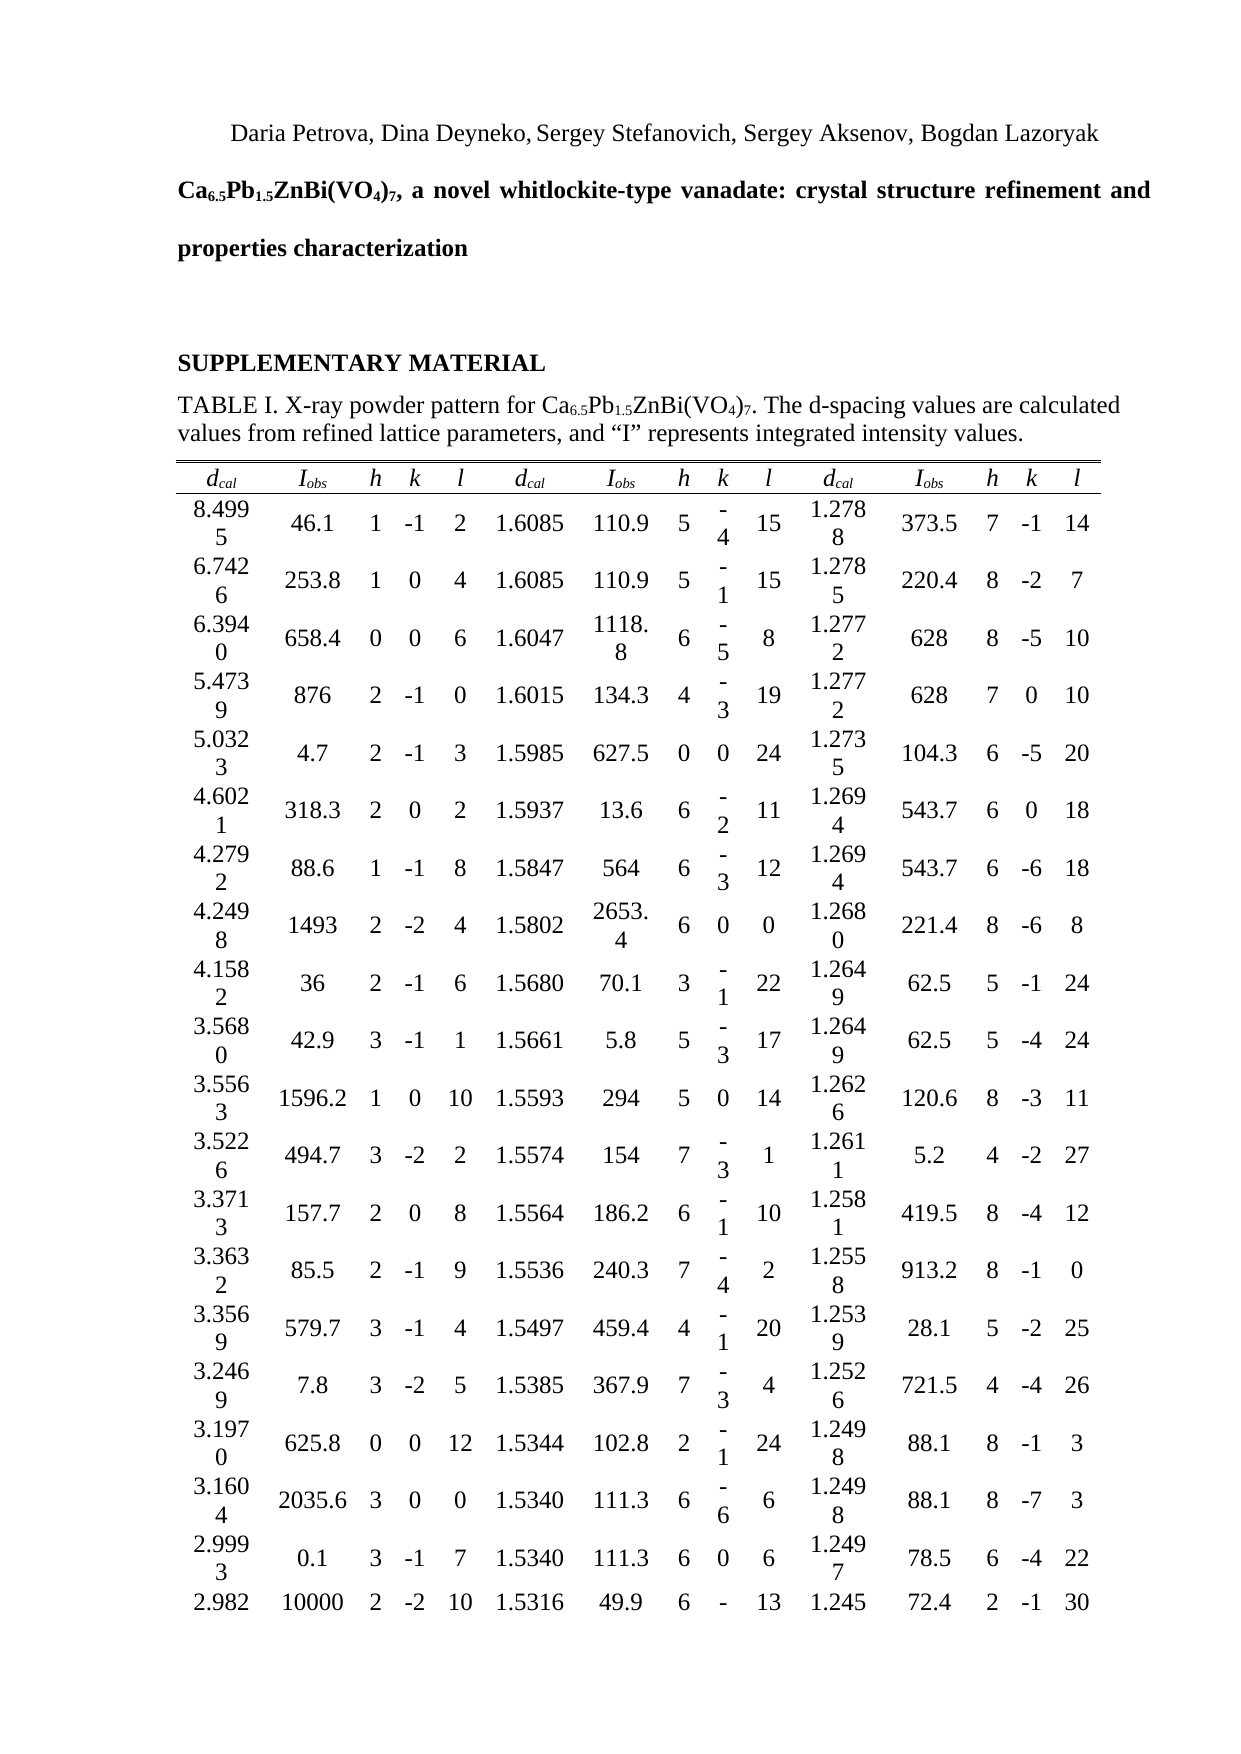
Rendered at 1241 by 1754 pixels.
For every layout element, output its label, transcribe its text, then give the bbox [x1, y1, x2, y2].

table_cell 3 [358, 1126, 393, 1184]
table_cell 2 [358, 724, 393, 781]
table_cell 1.2526 [792, 1356, 883, 1414]
table_cell 8 [975, 609, 1010, 666]
table_cell 0 [701, 896, 745, 954]
table_cell 4 [436, 1299, 484, 1356]
table_cell 5 [666, 1069, 701, 1126]
table_cell 0 [436, 666, 484, 724]
table_cell 2 [666, 1414, 701, 1471]
table_cell 3.5680 [176, 1011, 267, 1069]
table_cell 628 [884, 609, 975, 666]
table_cell 3 [1053, 1471, 1101, 1529]
table_cell 627.5 [575, 724, 666, 781]
table_cell -6 [1010, 839, 1053, 896]
table_cell 3.2469 [176, 1356, 267, 1414]
table_cell 1.2498 [792, 1471, 883, 1529]
table_cell 0 [666, 724, 701, 781]
table_cell 8 [975, 896, 1010, 954]
table_cell 88.1 [884, 1414, 975, 1471]
table_cell 134.3 [575, 666, 666, 724]
table_cell 1 [358, 494, 393, 551]
table_cell 10 [1053, 609, 1101, 666]
table_cell 1.5385 [484, 1356, 575, 1414]
table_cell 12 [436, 1414, 484, 1471]
table_cell 6 [975, 839, 1010, 896]
table_cell -2 [393, 1356, 436, 1414]
table_header Iobs [267, 463, 358, 493]
table_cell 30 [1053, 1586, 1101, 1617]
table_cell 5.8 [575, 1011, 666, 1069]
table_cell 8 [436, 1184, 484, 1241]
table_cell 7 [975, 666, 1010, 724]
table_cell 10 [745, 1184, 792, 1241]
table_cell 8 [975, 551, 1010, 609]
table_cell 157.7 [267, 1184, 358, 1241]
table_cell -3 [1010, 1069, 1053, 1126]
table_cell 8.4995 [176, 494, 267, 551]
table_cell 625.8 [267, 1414, 358, 1471]
table_cell 13.6 [575, 781, 666, 839]
table_cell 72.4 [884, 1586, 975, 1617]
table_cell 8 [1053, 896, 1101, 954]
table_cell 154 [575, 1126, 666, 1184]
table_cell 4.7 [267, 724, 358, 781]
table_cell 3.5226 [176, 1126, 267, 1184]
table_cell 10 [436, 1586, 484, 1617]
table_cell 1.6047 [484, 609, 575, 666]
table_header h [666, 463, 701, 493]
table_cell 24 [1053, 954, 1101, 1011]
table_cell 876 [267, 666, 358, 724]
table_cell 1.5574 [484, 1126, 575, 1184]
table_cell 1.2649 [792, 954, 883, 1011]
text SUPPLEMENTARY MATERIAL [177, 348, 1152, 377]
table_cell 1.2788 [792, 494, 883, 551]
table_cell 2 [975, 1586, 1010, 1617]
table_cell 3 [666, 954, 701, 1011]
table_cell 12 [745, 839, 792, 896]
table_cell 6 [666, 1529, 701, 1586]
table_cell -7 [1010, 1471, 1053, 1529]
table_cell 5 [666, 494, 701, 551]
table_cell 7 [666, 1241, 701, 1299]
table_cell 8 [975, 1241, 1010, 1299]
table_cell -4 [1010, 1356, 1053, 1414]
table_cell -1 [1010, 954, 1053, 1011]
table_cell 221.4 [884, 896, 975, 954]
table_cell 5 [975, 954, 1010, 1011]
table_cell 11 [1053, 1069, 1101, 1126]
table_cell 1.5985 [484, 724, 575, 781]
table_cell 240.3 [575, 1241, 666, 1299]
table_cell 1.5344 [484, 1414, 575, 1471]
table_cell 62.5 [884, 954, 975, 1011]
table_cell 6 [666, 609, 701, 666]
table_cell 6 [666, 1184, 701, 1241]
table_cell 2 [436, 494, 484, 551]
text Ca6.5Pb1.5ZnBi(VO4)7, a novel whitlockite-type vanadate: crystal structure refinement and properties characterization [177, 176, 1152, 262]
table_cell -1 [393, 494, 436, 551]
table_cell 15 [745, 551, 792, 609]
table_cell 1596.2 [267, 1069, 358, 1126]
table_cell 6 [745, 1471, 792, 1529]
table_cell 88.1 [884, 1471, 975, 1529]
table_cell 6.7426 [176, 551, 267, 609]
table_cell 1.2611 [792, 1126, 883, 1184]
table_cell -6 [701, 1471, 745, 1529]
table_cell 1 [358, 551, 393, 609]
table_header dcal [176, 463, 267, 493]
table_cell -1 [1010, 1586, 1053, 1617]
table_cell 78.5 [884, 1529, 975, 1586]
table_cell 6 [975, 1529, 1010, 1586]
table_cell -6 [1010, 896, 1053, 954]
table_cell 18 [1053, 839, 1101, 896]
table_cell -4 [701, 1241, 745, 1299]
table_cell 3.1970 [176, 1414, 267, 1471]
table_cell 2 [436, 1126, 484, 1184]
table_cell 721.5 [884, 1356, 975, 1414]
table_cell -2 [1010, 1299, 1053, 1356]
table_cell 0 [393, 551, 436, 609]
table_cell 1.2735 [792, 724, 883, 781]
table_cell 5 [436, 1356, 484, 1414]
table_cell 1.2581 [792, 1184, 883, 1241]
table_cell 5.4739 [176, 666, 267, 724]
table_cell 5 [666, 1011, 701, 1069]
table_cell -1 [1010, 1414, 1053, 1471]
table_cell 6 [436, 609, 484, 666]
table_cell 3 [358, 1011, 393, 1069]
table_cell 2 [436, 781, 484, 839]
table_cell 1.2539 [792, 1299, 883, 1356]
table_cell -1 [393, 839, 436, 896]
table_cell 4.6021 [176, 781, 267, 839]
table_cell 4 [666, 666, 701, 724]
table_cell 17 [745, 1011, 792, 1069]
table_cell 3.1604 [176, 1471, 267, 1529]
table_cell -4 [701, 494, 745, 551]
table_cell 4.2498 [176, 896, 267, 954]
table_cell 22 [1053, 1529, 1101, 1586]
table_cell 5.0323 [176, 724, 267, 781]
table_cell 5 [666, 551, 701, 609]
text Daria Petrova, Dina Deyneko, Sergey Stefanovich, Sergey Aksenov, Bogdan Lazoryak [177, 118, 1152, 147]
table_cell 8 [436, 839, 484, 896]
table_cell 85.5 [267, 1241, 358, 1299]
table_cell 658.4 [267, 609, 358, 666]
table_cell -3 [701, 1126, 745, 1184]
table_cell -5 [701, 609, 745, 666]
table_cell 5.2 [884, 1126, 975, 1184]
table_cell 186.2 [575, 1184, 666, 1241]
table_cell 14 [1053, 494, 1101, 551]
table_cell 2 [358, 1184, 393, 1241]
table_cell 7 [975, 494, 1010, 551]
table_cell 1.2772 [792, 609, 883, 666]
table_cell 28.1 [884, 1299, 975, 1356]
table_cell 24 [745, 1414, 792, 1471]
table_cell 4 [436, 896, 484, 954]
table_cell 70.1 [575, 954, 666, 1011]
table_cell 1.5497 [484, 1299, 575, 1356]
table_cell 1.2694 [792, 839, 883, 896]
table_cell 3 [358, 1299, 393, 1356]
table_cell 1.2785 [792, 551, 883, 609]
table_cell 0 [1010, 781, 1053, 839]
table_cell 3 [358, 1356, 393, 1414]
table_cell -5 [1010, 609, 1053, 666]
table_cell 459.4 [575, 1299, 666, 1356]
table_cell -1 [701, 551, 745, 609]
table_cell 543.7 [884, 839, 975, 896]
table_cell 373.5 [884, 494, 975, 551]
table_cell 14 [745, 1069, 792, 1126]
table_cell -2 [393, 1126, 436, 1184]
table_cell -2 [1010, 551, 1053, 609]
table_cell -2 [701, 781, 745, 839]
table_cell 0.1 [267, 1529, 358, 1586]
table_cell 1.5340 [484, 1529, 575, 1586]
table_cell 6 [666, 839, 701, 896]
table_cell 4.1582 [176, 954, 267, 1011]
table_cell 0 [358, 609, 393, 666]
table_cell 0 [1010, 666, 1053, 724]
table_cell -1 [393, 1241, 436, 1299]
table_header h [975, 463, 1010, 493]
table_cell 13 [745, 1586, 792, 1617]
table_cell 318.3 [267, 781, 358, 839]
table_cell 8 [975, 1069, 1010, 1126]
table_header Iobs [575, 463, 666, 493]
table_cell 2 [358, 666, 393, 724]
table_cell 0 [1053, 1241, 1101, 1299]
table_cell 294 [575, 1069, 666, 1126]
table_cell 1.5340 [484, 1471, 575, 1529]
table_cell 367.9 [575, 1356, 666, 1414]
table_cell 1.5680 [484, 954, 575, 1011]
table_cell 2 [358, 1586, 393, 1617]
table_cell 2035.6 [267, 1471, 358, 1529]
table_cell 8 [975, 1184, 1010, 1241]
table_cell 1.5802 [484, 896, 575, 954]
table_cell 1118.8 [575, 609, 666, 666]
table_cell 4 [666, 1299, 701, 1356]
table_cell 3 [358, 1529, 393, 1586]
table_cell 0 [393, 1414, 436, 1471]
table_cell 10 [1053, 666, 1101, 724]
table_cell 0 [701, 724, 745, 781]
table_cell -1 [393, 954, 436, 1011]
table_cell 419.5 [884, 1184, 975, 1241]
table_cell 12 [1053, 1184, 1101, 1241]
table_cell 25 [1053, 1299, 1101, 1356]
table_cell 4 [975, 1126, 1010, 1184]
table_cell 1.2626 [792, 1069, 883, 1126]
table_cell 1.2680 [792, 896, 883, 954]
table_cell 0 [393, 781, 436, 839]
table_cell 1.2649 [792, 1011, 883, 1069]
table_cell 564 [575, 839, 666, 896]
table_cell 0 [701, 1069, 745, 1126]
table_cell 1.5847 [484, 839, 575, 896]
table_cell 7 [436, 1529, 484, 1586]
table_header dcal [792, 463, 883, 493]
table_cell 27 [1053, 1126, 1101, 1184]
table_cell 18 [1053, 781, 1101, 839]
table_cell -4 [1010, 1529, 1053, 1586]
table_cell 62.5 [884, 1011, 975, 1069]
table_cell 1.5536 [484, 1241, 575, 1299]
table_cell -1 [701, 1184, 745, 1241]
table_cell 8 [975, 1414, 1010, 1471]
text TABLE I. X-ray powder pattern for Ca6.5Pb1.5ZnBi(VO4)7. The d-spacing values are calculated values from refined lattice parameters, and “I” represents integrated intensity values. [177, 390, 1152, 447]
table_cell 88.6 [267, 839, 358, 896]
table_cell 22 [745, 954, 792, 1011]
table_cell 3 [1053, 1414, 1101, 1471]
table_cell -1 [701, 1414, 745, 1471]
table_cell 4 [745, 1356, 792, 1414]
table_cell 253.8 [267, 551, 358, 609]
table_cell 10 [436, 1069, 484, 1126]
table_cell 3.3713 [176, 1184, 267, 1241]
table_cell -1 [393, 666, 436, 724]
table_cell 110.9 [575, 551, 666, 609]
table_cell 120.6 [884, 1069, 975, 1126]
table_cell -1 [393, 1529, 436, 1586]
table_cell -1 [393, 724, 436, 781]
table_cell 6 [666, 781, 701, 839]
table_cell 20 [745, 1299, 792, 1356]
table_cell -5 [1010, 724, 1053, 781]
table_cell 46.1 [267, 494, 358, 551]
table_cell 2 [358, 896, 393, 954]
table_cell 1.5316 [484, 1586, 575, 1617]
table_cell 2 [358, 954, 393, 1011]
table_cell 111.3 [575, 1529, 666, 1586]
table_cell 6 [975, 724, 1010, 781]
table_header h [358, 463, 393, 493]
table_cell 1 [358, 1069, 393, 1126]
table_cell -2 [393, 1586, 436, 1617]
table_cell 3.5563 [176, 1069, 267, 1126]
table_header dcal [484, 463, 575, 493]
table_header l [1053, 463, 1101, 493]
table_cell 111.3 [575, 1471, 666, 1529]
table_cell 6 [436, 954, 484, 1011]
table_cell 494.7 [267, 1126, 358, 1184]
table_cell 1 [745, 1126, 792, 1184]
table_cell -4 [1010, 1184, 1053, 1241]
table_cell 4.2792 [176, 839, 267, 896]
table_header k [1010, 463, 1053, 493]
table_cell 8 [975, 1471, 1010, 1529]
table_cell 4 [975, 1356, 1010, 1414]
table_cell 2.9993 [176, 1529, 267, 1586]
table_header k [393, 463, 436, 493]
table_cell 2 [358, 781, 393, 839]
table_cell 0 [393, 1069, 436, 1126]
table_cell 4 [436, 551, 484, 609]
table_cell 10000 [267, 1586, 358, 1617]
table_cell -4 [701, 1586, 745, 1617]
table_cell 1.2453 [792, 1586, 883, 1617]
table_cell -1 [393, 1011, 436, 1069]
table_cell 42.9 [267, 1011, 358, 1069]
table_cell 1.5593 [484, 1069, 575, 1126]
table_cell 543.7 [884, 781, 975, 839]
table_cell 6 [666, 1471, 701, 1529]
table_cell 26 [1053, 1356, 1101, 1414]
table_cell 579.7 [267, 1299, 358, 1356]
table_cell 7.8 [267, 1356, 358, 1414]
table_cell 1.2497 [792, 1529, 883, 1586]
table_cell 1.5661 [484, 1011, 575, 1069]
table_cell 2 [745, 1241, 792, 1299]
table_cell 1.5564 [484, 1184, 575, 1241]
table_cell 102.8 [575, 1414, 666, 1471]
table_cell 1 [436, 1011, 484, 1069]
table_cell -4 [1010, 1011, 1053, 1069]
table_cell 24 [745, 724, 792, 781]
table_cell 104.3 [884, 724, 975, 781]
table_cell 1493 [267, 896, 358, 954]
table_cell 3.3569 [176, 1299, 267, 1356]
table_cell -3 [701, 839, 745, 896]
table_cell 110.9 [575, 494, 666, 551]
table_cell 6 [745, 1529, 792, 1586]
table_cell 0 [393, 1471, 436, 1529]
table_cell -3 [701, 1356, 745, 1414]
table_cell -3 [701, 1011, 745, 1069]
table_cell 49.9 [575, 1586, 666, 1617]
table_cell 6.3940 [176, 609, 267, 666]
table_cell 1.6085 [484, 551, 575, 609]
table_cell 7 [666, 1126, 701, 1184]
table_cell 2 [358, 1241, 393, 1299]
table_cell 2653.4 [575, 896, 666, 954]
table_cell 24 [1053, 1011, 1101, 1069]
table_cell 0 [436, 1471, 484, 1529]
table_header l [436, 463, 484, 493]
table_cell 1.2772 [792, 666, 883, 724]
table_cell -2 [1010, 1126, 1053, 1184]
table_cell 6 [975, 781, 1010, 839]
table_cell 2.9822 [176, 1586, 267, 1617]
table_cell -1 [1010, 494, 1053, 551]
table_cell -1 [701, 1299, 745, 1356]
table_cell 36 [267, 954, 358, 1011]
table_cell -1 [393, 1299, 436, 1356]
table_cell 1.5937 [484, 781, 575, 839]
table_cell 7 [1053, 551, 1101, 609]
table_cell -1 [1010, 1241, 1053, 1299]
table_header l [745, 463, 792, 493]
table_cell 20 [1053, 724, 1101, 781]
table_cell 6 [666, 896, 701, 954]
table_cell 1 [358, 839, 393, 896]
table_cell 3.3632 [176, 1241, 267, 1299]
table_cell 9 [436, 1241, 484, 1299]
table_cell 628 [884, 666, 975, 724]
table_cell 3 [436, 724, 484, 781]
table_cell -2 [393, 896, 436, 954]
table_cell 5 [975, 1299, 1010, 1356]
table_header Iobs [884, 463, 975, 493]
table_cell 0 [358, 1414, 393, 1471]
table_cell 7 [666, 1356, 701, 1414]
table_cell 1.2558 [792, 1241, 883, 1299]
table_header k [701, 463, 745, 493]
table_cell 19 [745, 666, 792, 724]
table_cell 0 [701, 1529, 745, 1586]
table_cell 3 [358, 1471, 393, 1529]
table_cell -3 [701, 666, 745, 724]
table_cell 6 [666, 1586, 701, 1617]
table_cell 5 [975, 1011, 1010, 1069]
table_cell 8 [745, 609, 792, 666]
table_cell 15 [745, 494, 792, 551]
table_cell 913.2 [884, 1241, 975, 1299]
table_cell 1.2498 [792, 1414, 883, 1471]
table_cell 0 [745, 896, 792, 954]
table_cell 220.4 [884, 551, 975, 609]
table_cell 1.6085 [484, 494, 575, 551]
table_cell 0 [393, 1184, 436, 1241]
table_cell -1 [701, 954, 745, 1011]
table_cell 1.2694 [792, 781, 883, 839]
table_cell 1.6015 [484, 666, 575, 724]
table_cell 11 [745, 781, 792, 839]
table_cell 0 [393, 609, 436, 666]
